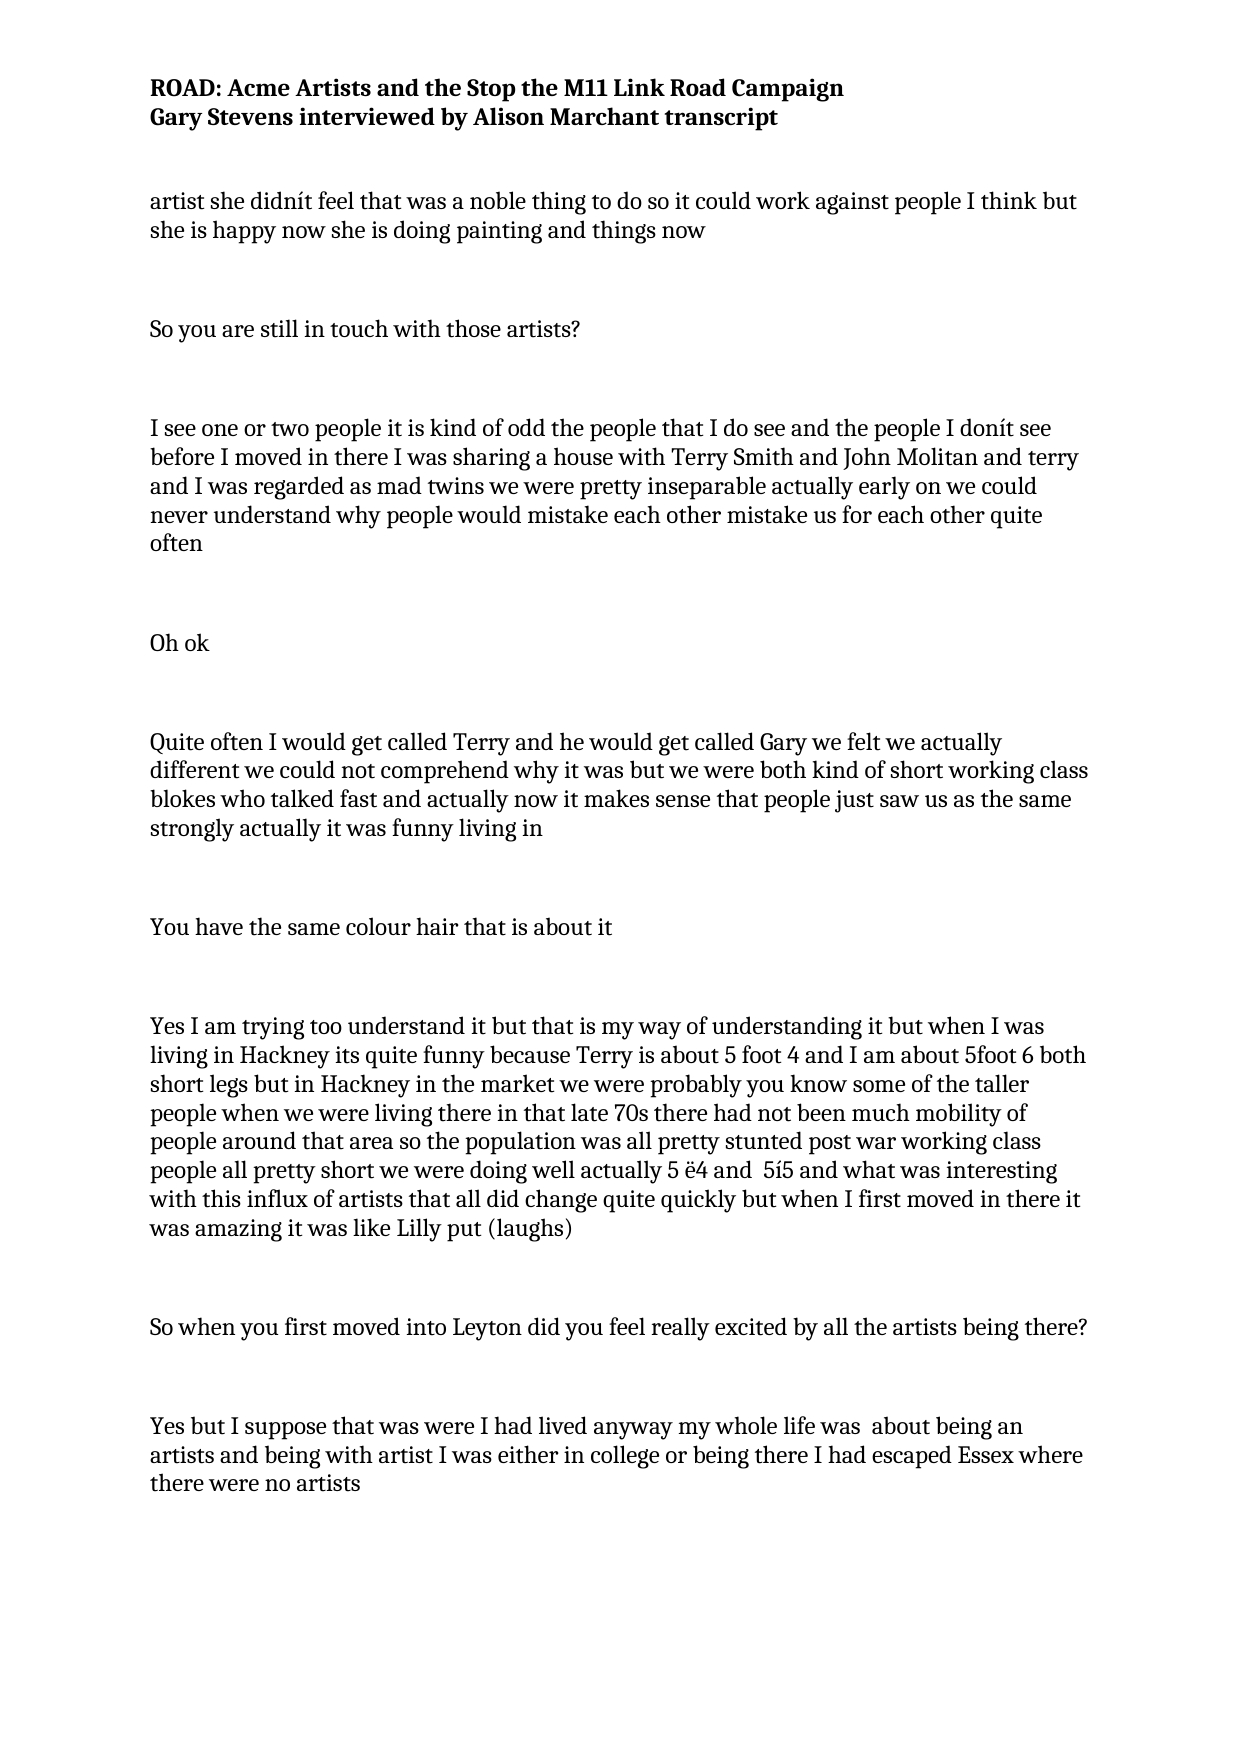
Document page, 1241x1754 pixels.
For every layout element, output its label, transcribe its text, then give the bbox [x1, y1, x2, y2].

text Quite often I would get called Terry and he would get called Gary we felt we actually different we could not comprehend why it was but we were both kind of short working class blokes who talked fast and actually now it makes sense that people just saw us as the same strongly actually it was funny living in [150, 728, 1090, 843]
text I see one or two people it is kind of odd the people that I do see and the people I donít see before I moved in there I was sharing a house with Terry Smith and John Molitan and terry and I was regarded as mad twins we were pretty inseparable actually early on we could never understand why people would mistake each other mistake us for each other quite often [150, 414, 1090, 558]
text So you are still in touch with those artists? [150, 315, 1090, 344]
text Oh ok [150, 628, 1090, 657]
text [150, 187, 1090, 245]
text Yes I am trying too understand it but that is my way of understanding it but when I was living in Hackney its quite funny because Terry is about 5 foot 4 and I am about 5foot 6 both short legs but in Hackney in the market we were probably you know some of the taller people when we were living there in that late 70s there had not been much mobility of people around that area so the population was all pretty stunted post war working class people all pretty short we were doing well actually 5 ë4 and 5í5 and what was interesting with this influx of artists that all did change quite quickly but when I first moved in there it was amazing it was like Lilly put (laughs) [150, 1012, 1090, 1242]
text You have the same colour hair that is about it [150, 913, 1090, 942]
text So when you first moved into Leyton did you feel really excited by all the artists being there? [150, 1313, 1090, 1341]
text Yes but I suppose that was were I had lived anyway my whole life was about being an artists and being with artist I was either in college or being there I had escaped Essex where there were no artists [150, 1412, 1090, 1498]
